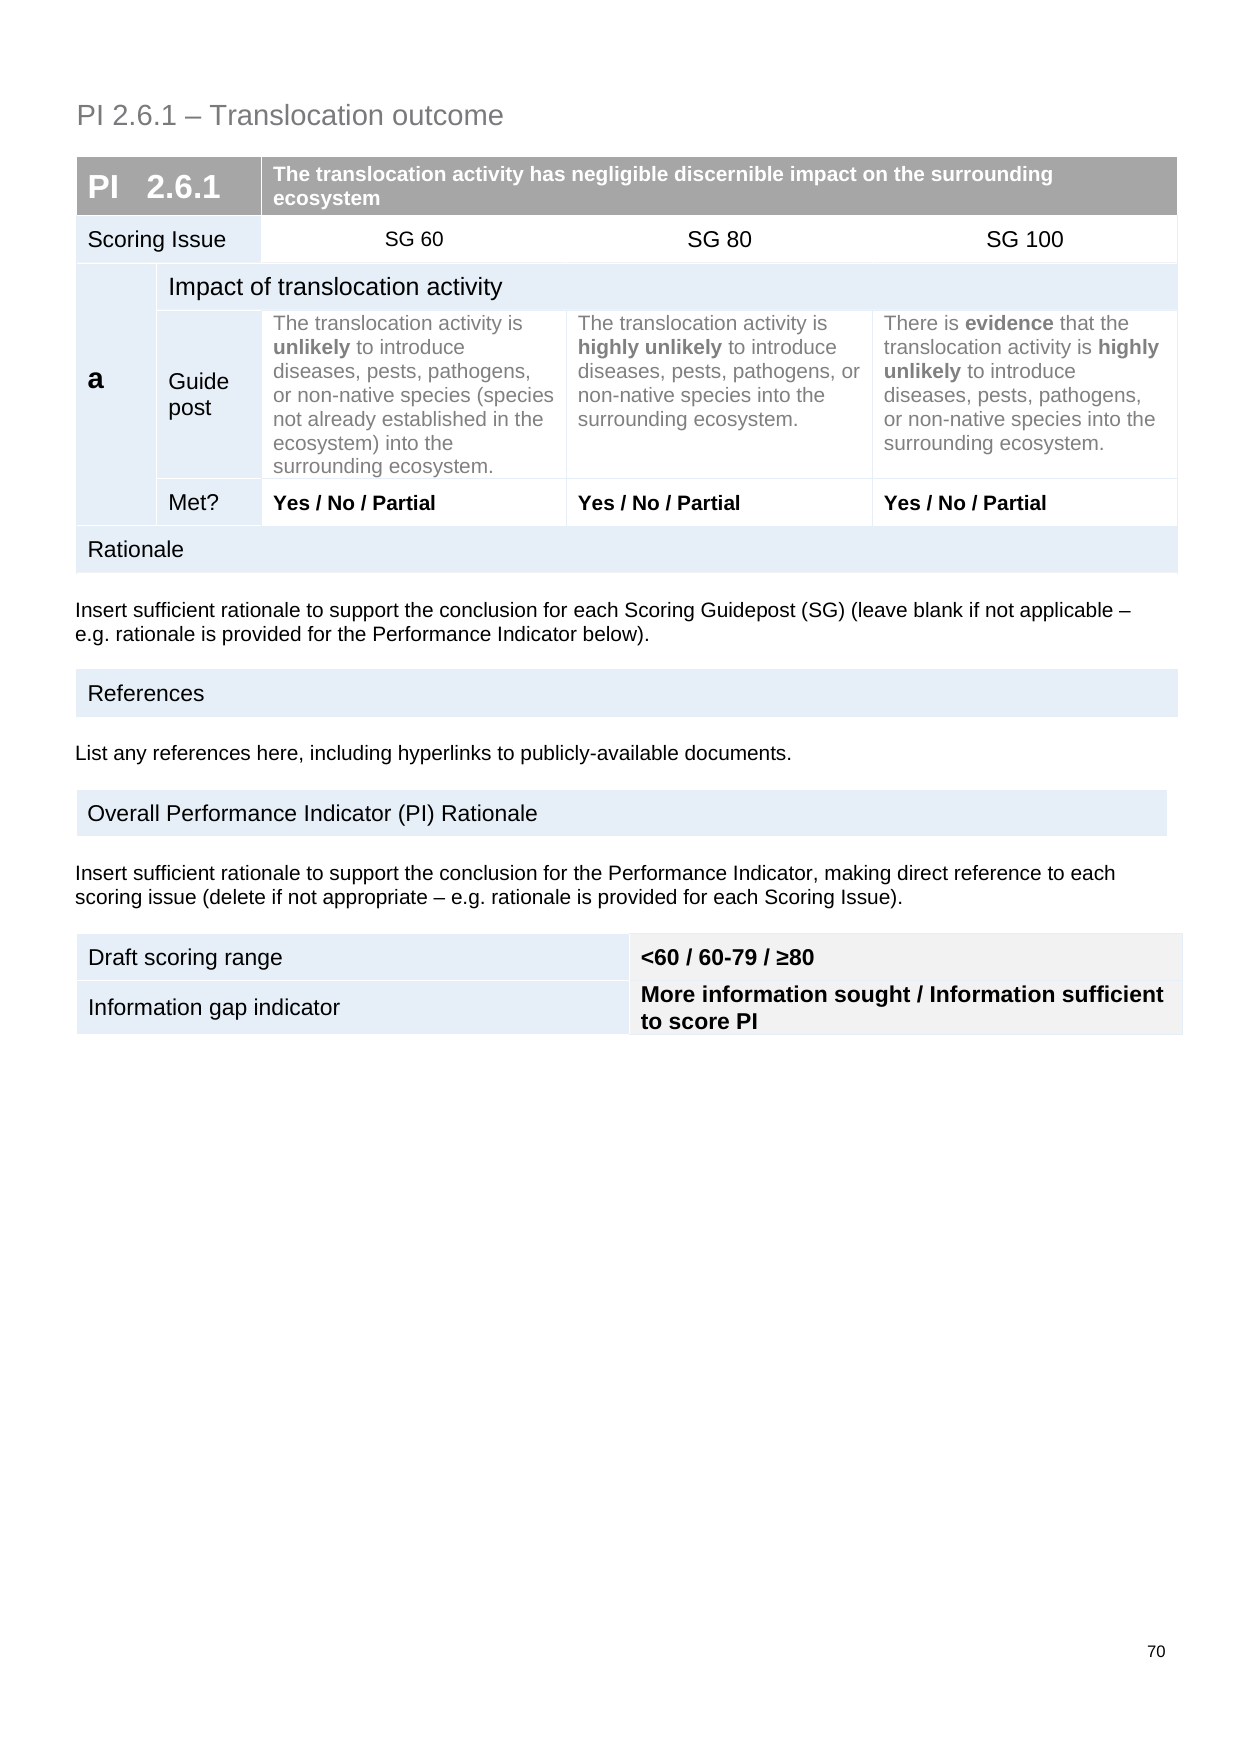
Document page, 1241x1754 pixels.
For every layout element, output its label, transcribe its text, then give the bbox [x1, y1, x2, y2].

table_cell Rationale [77, 526, 1177, 572]
table_header References [77, 669, 1177, 717]
table_cell Yes / No / Partial [262, 479, 566, 525]
table_header The translocation activity has negligible discernible impact on the surrounding ecosystem [262, 157, 1177, 215]
table_cell a [77, 264, 156, 525]
table_header PI 2.6.1 [77, 157, 261, 215]
table_cell Information gap indicator [77, 981, 629, 1034]
table_cell SG 100 [873, 216, 1177, 262]
table_cell SG 80 [567, 216, 872, 262]
table_cell Scoring Issue [77, 216, 261, 262]
table_cell Impact of translocation activity [157, 264, 1177, 309]
table_cell Met? [157, 479, 261, 525]
table_header <60 / 60-79 / ≥80 [630, 934, 1182, 980]
text Insert sufficient rationale to support the conclusion for each Scoring Guidepost (SG) (leave blank if not applicable – e.g. rationale is provided for the Performance Indicator below). [75, 597, 1165, 645]
table_cell The translocation activity is highly unlikely to introduce diseases, pests, pathogens, or non-native species into the surrounding ecosystem. [567, 311, 872, 478]
text Insert sufficient rationale to support the conclusion for the Performance Indicator, making direct reference to each scoring issue (delete if not appropriate – e.g. rationale is provided for each Scoring Issue). [75, 861, 1165, 909]
table_header Overall Performance Indicator (PI) Rationale [77, 790, 1167, 836]
title PI 2.6.1 – Translocation outcome [75, 98, 1165, 131]
table_cell Yes / No / Partial [873, 479, 1177, 525]
table_cell There is evidence that the translocation activity is highly unlikely to introduce diseases, pests, pathogens, or non-native species into the surrounding ecosystem. [873, 311, 1177, 478]
text List any references here, including hyperlinks to publicly-available documents. [75, 741, 1165, 764]
table_cell Guide post [157, 311, 261, 478]
table_cell More information sought / Information sufficient to score PI [630, 981, 1182, 1034]
table_cell SG 60 [262, 216, 566, 262]
table_cell The translocation activity is unlikely to introduce diseases, pests, pathogens, or non-native species (species not already established in the ecosystem) into the surrounding ecosystem. [262, 311, 566, 478]
table_header Draft scoring range [77, 934, 629, 980]
table_cell Yes / No / Partial [567, 479, 872, 525]
